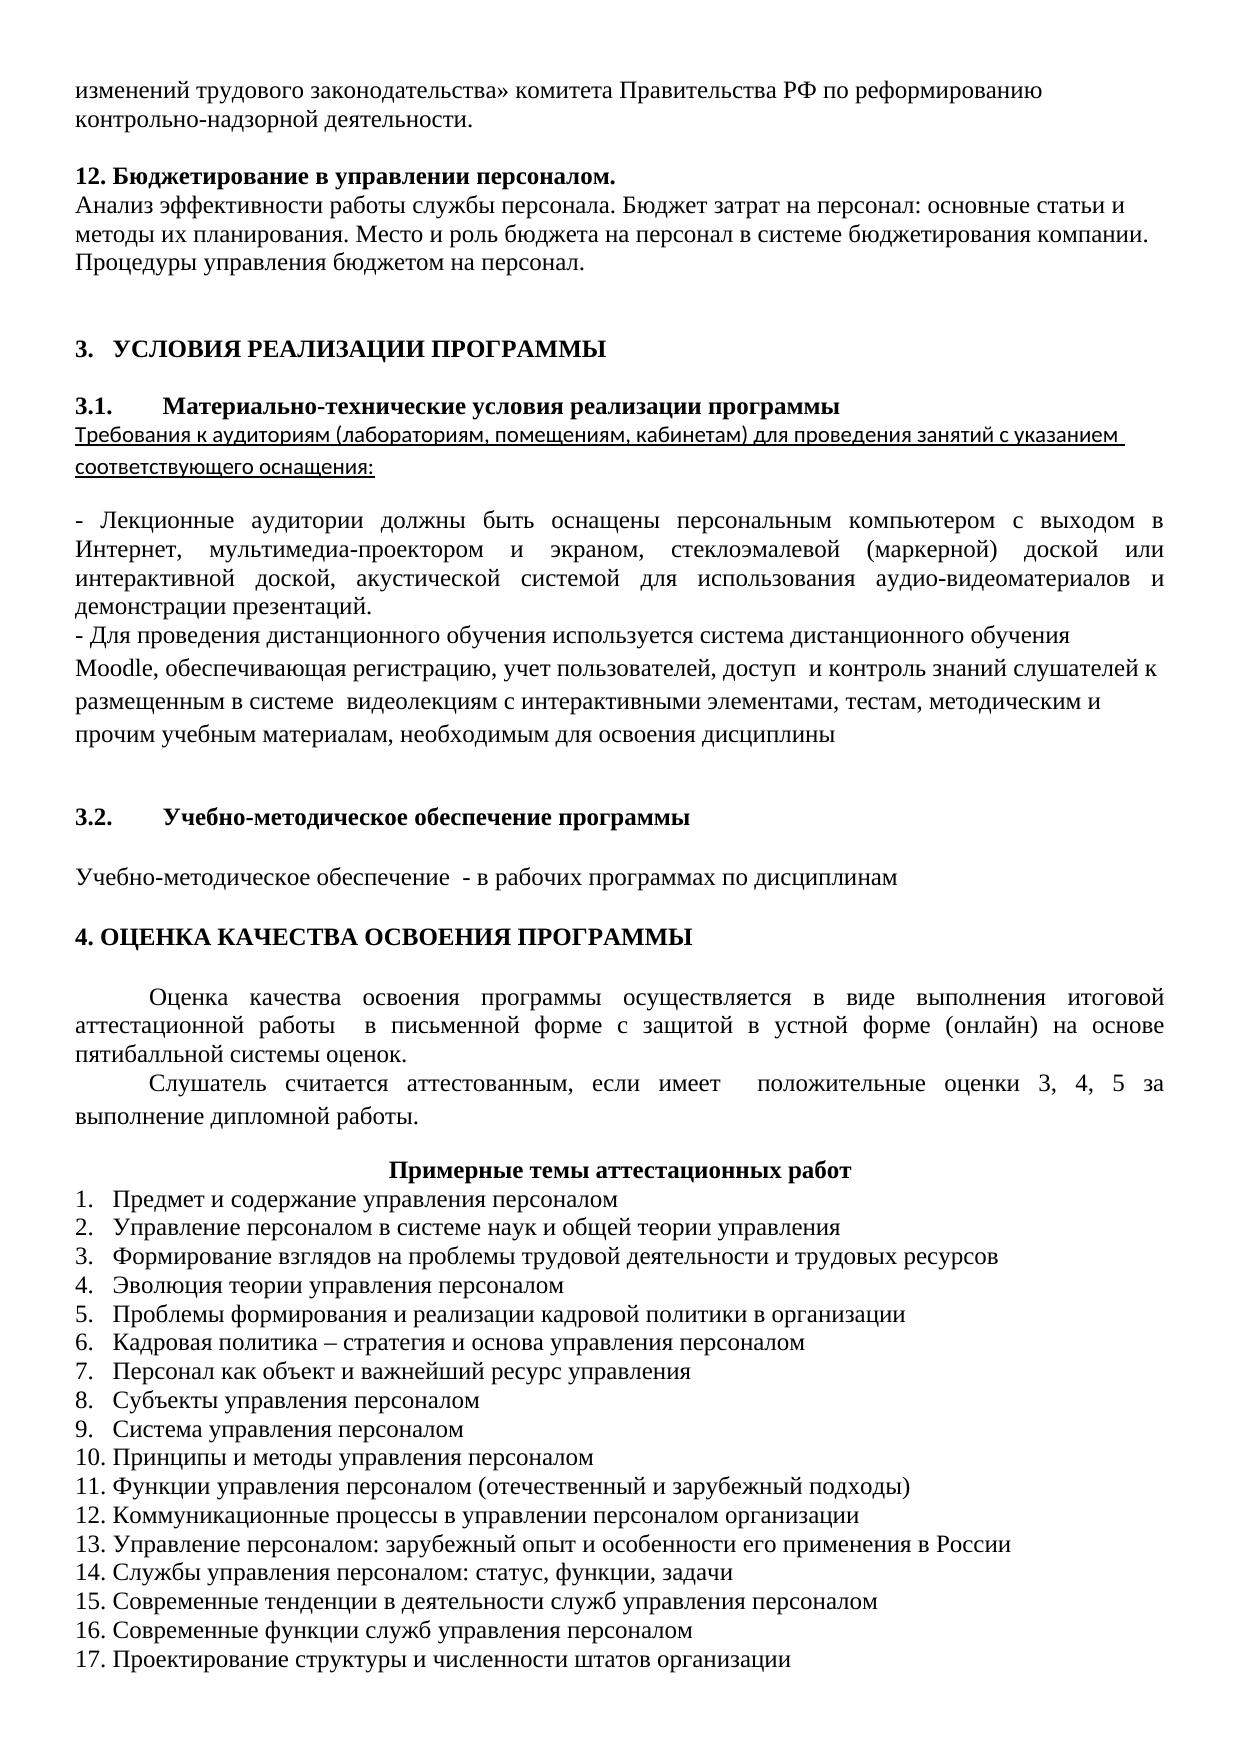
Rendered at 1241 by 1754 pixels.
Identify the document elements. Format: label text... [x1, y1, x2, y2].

list Современные тенденции в деятельности служб управления персоналом [75, 1586, 1165, 1615]
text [75, 75, 1165, 132]
text Требования к аудиториям (лабораториям, помещениям, кабинетам) для проведения занятий с указанием соответствующего оснащения: [75, 420, 1165, 480]
text 4. ОЦЕНКА КАЧЕСТВА ОСВОЕНИЯ ПРОГРАММЫ [75, 922, 1165, 951]
list Коммуникационные процессы в управлении персоналом организации [75, 1500, 1165, 1529]
list Предмет и содержание управления персоналом [75, 1184, 1165, 1212]
list Службы управления персоналом: статус, функции, задачи [75, 1557, 1165, 1586]
list Эволюция теории управления персоналом [75, 1270, 1165, 1299]
list Проблемы формирования и реализации кадровой политики в организации [75, 1299, 1165, 1327]
list Функции управления персоналом (отечественный и зарубежный подходы) [75, 1471, 1165, 1500]
list УСЛОВИЯ РЕАЛИЗАЦИИ ПРОГРАММЫ [75, 334, 1165, 362]
list Принципы и методы управления персоналом [75, 1442, 1165, 1471]
list Управление персоналом: зарубежный опыт и особенности его применения в России [75, 1529, 1165, 1557]
list Проектирование структуры и численности штатов организации [75, 1644, 1165, 1672]
text - Лекционные аудитории должны быть оснащены персональным компьютером с выходом в Интернет, мультимедиа-проектором и экраном, стеклоэмалевой (маркерной) доской или интерактивной доской, акустической системой для использования аудио-видеоматериалов и демонстрации презентаций. [75, 505, 1165, 620]
list Субъекты управления персоналом [75, 1385, 1165, 1414]
text - Для проведения дистанционного обучения используется система дистанционного обучения Moodle, обеспечивающая регистрацию, учет пользователей, доступ и контроль знаний слушателей к размещенным в системе видеолекциям с интерактивными элементами, тестам, методическим и прочим учебным материалам, необходимым для освоения дисциплины [75, 620, 1165, 748]
list Система управления персоналом [75, 1414, 1165, 1442]
list Кадровая политика – стратегия и основа управления персоналом [75, 1327, 1165, 1356]
text Примерные темы аттестационных работ [75, 1155, 1165, 1184]
text 12. Бюджетирование в управлении персоналом. [75, 161, 1165, 190]
text Оценка качества освоения программы осуществляется в виде выполнения итоговой аттестационной работы в письменной форме с защитой в устной форме (онлайн) на основе пятибалльной системы оценок. [75, 982, 1165, 1068]
text Слушатель считается аттестованным, если имеет положительные оценки 3, 4, 5 за выполнение дипломной работы. [75, 1068, 1165, 1130]
list Материально-технические условия реализации программы [75, 391, 1165, 420]
text Анализ эффективности работы службы персонала. Бюджет затрат на персонал: основные статьи и методы их планирования. Место и роль бюджета на персонал в системе бюджетирования компании. Процедуры управления бюджетом на персонал. [75, 190, 1165, 276]
list Формирование взглядов на проблемы трудовой деятельности и трудовых ресурсов [75, 1241, 1165, 1270]
text Учебно-методическое обеспечение - в рабочих программах по дисциплинам [75, 862, 1165, 891]
list Управление персоналом в системе наук и общей теории управления [75, 1212, 1165, 1241]
list Персонал как объект и важнейший ресурс управления [75, 1356, 1165, 1385]
list Учебно-методическое обеспечение программы [75, 802, 1165, 831]
list Современные функции служб управления персоналом [75, 1615, 1165, 1644]
